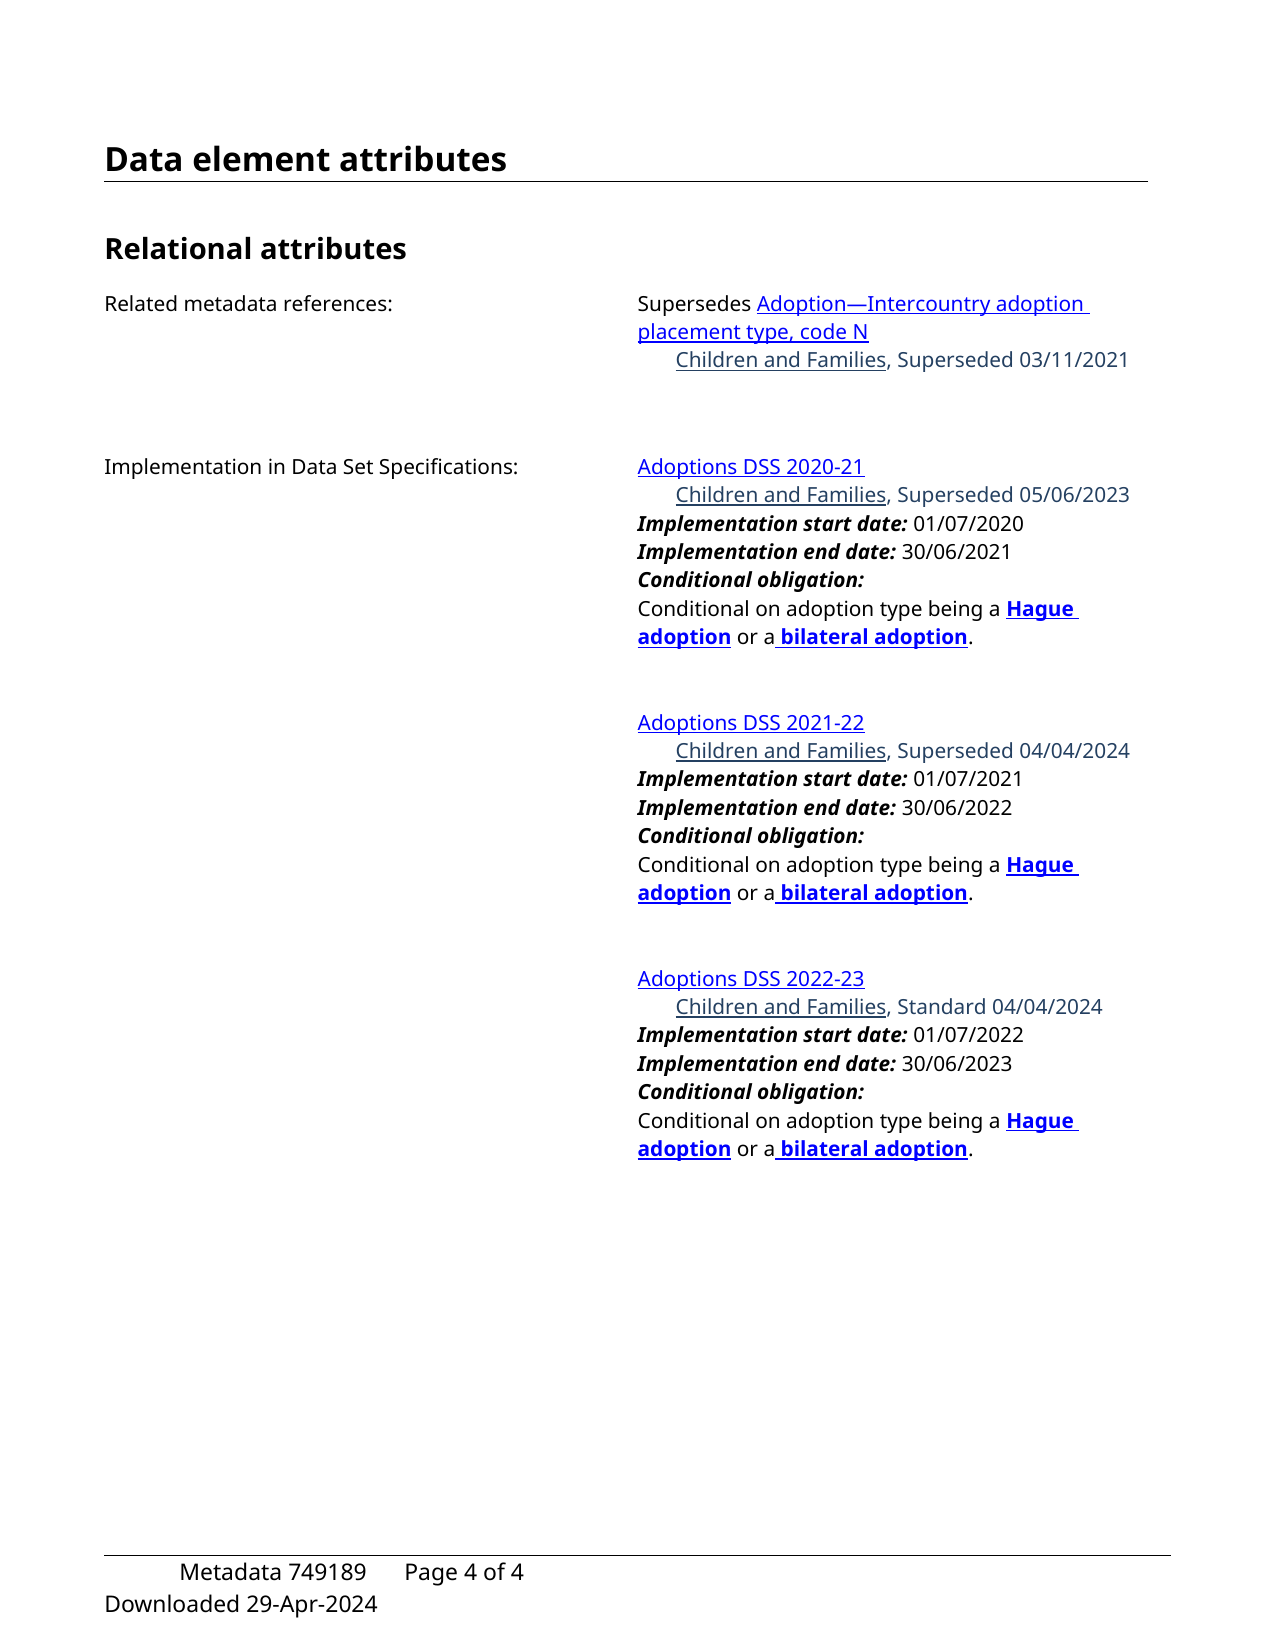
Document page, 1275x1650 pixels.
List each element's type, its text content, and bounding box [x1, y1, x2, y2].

table_header Data element attributes [93, 110, 1159, 182]
table_cell Related metadata references: [93, 278, 626, 441]
table_cell Adoptions DSS 2020-21 Children and Families, Superseded 05/06/2023 Implementation start date: 01/07/2020 Implementation end date: 30/06/2021 Conditional obligation: Conditional on adoption type being a Hague adoption or a bilateral adoption. Adoptions DSS 2021-22 Children and Families, Superseded 04/04/2024 Implementation start date: 01/07/2021 Implementation end date: 30/06/2022 Conditional obligation: Conditional on adoption type being a Hague adoption or a bilateral adoption. Adoptions DSS 2022-23 Children and Families, Standard 04/04/2024 Implementation start date: 01/07/2022 Implementation end date: 30/06/2023 Conditional obligation: Conditional on adoption type being a Hague adoption or a bilateral adoption. [626, 441, 1159, 1258]
table_cell Relational attributes [93, 183, 1159, 278]
table_cell Supersedes Adoption—Intercountry adoption placement type, code N Children and Families, Superseded 03/11/2021 [626, 278, 1159, 441]
table_cell Implementation in Data Set Specifications: [93, 441, 626, 1258]
